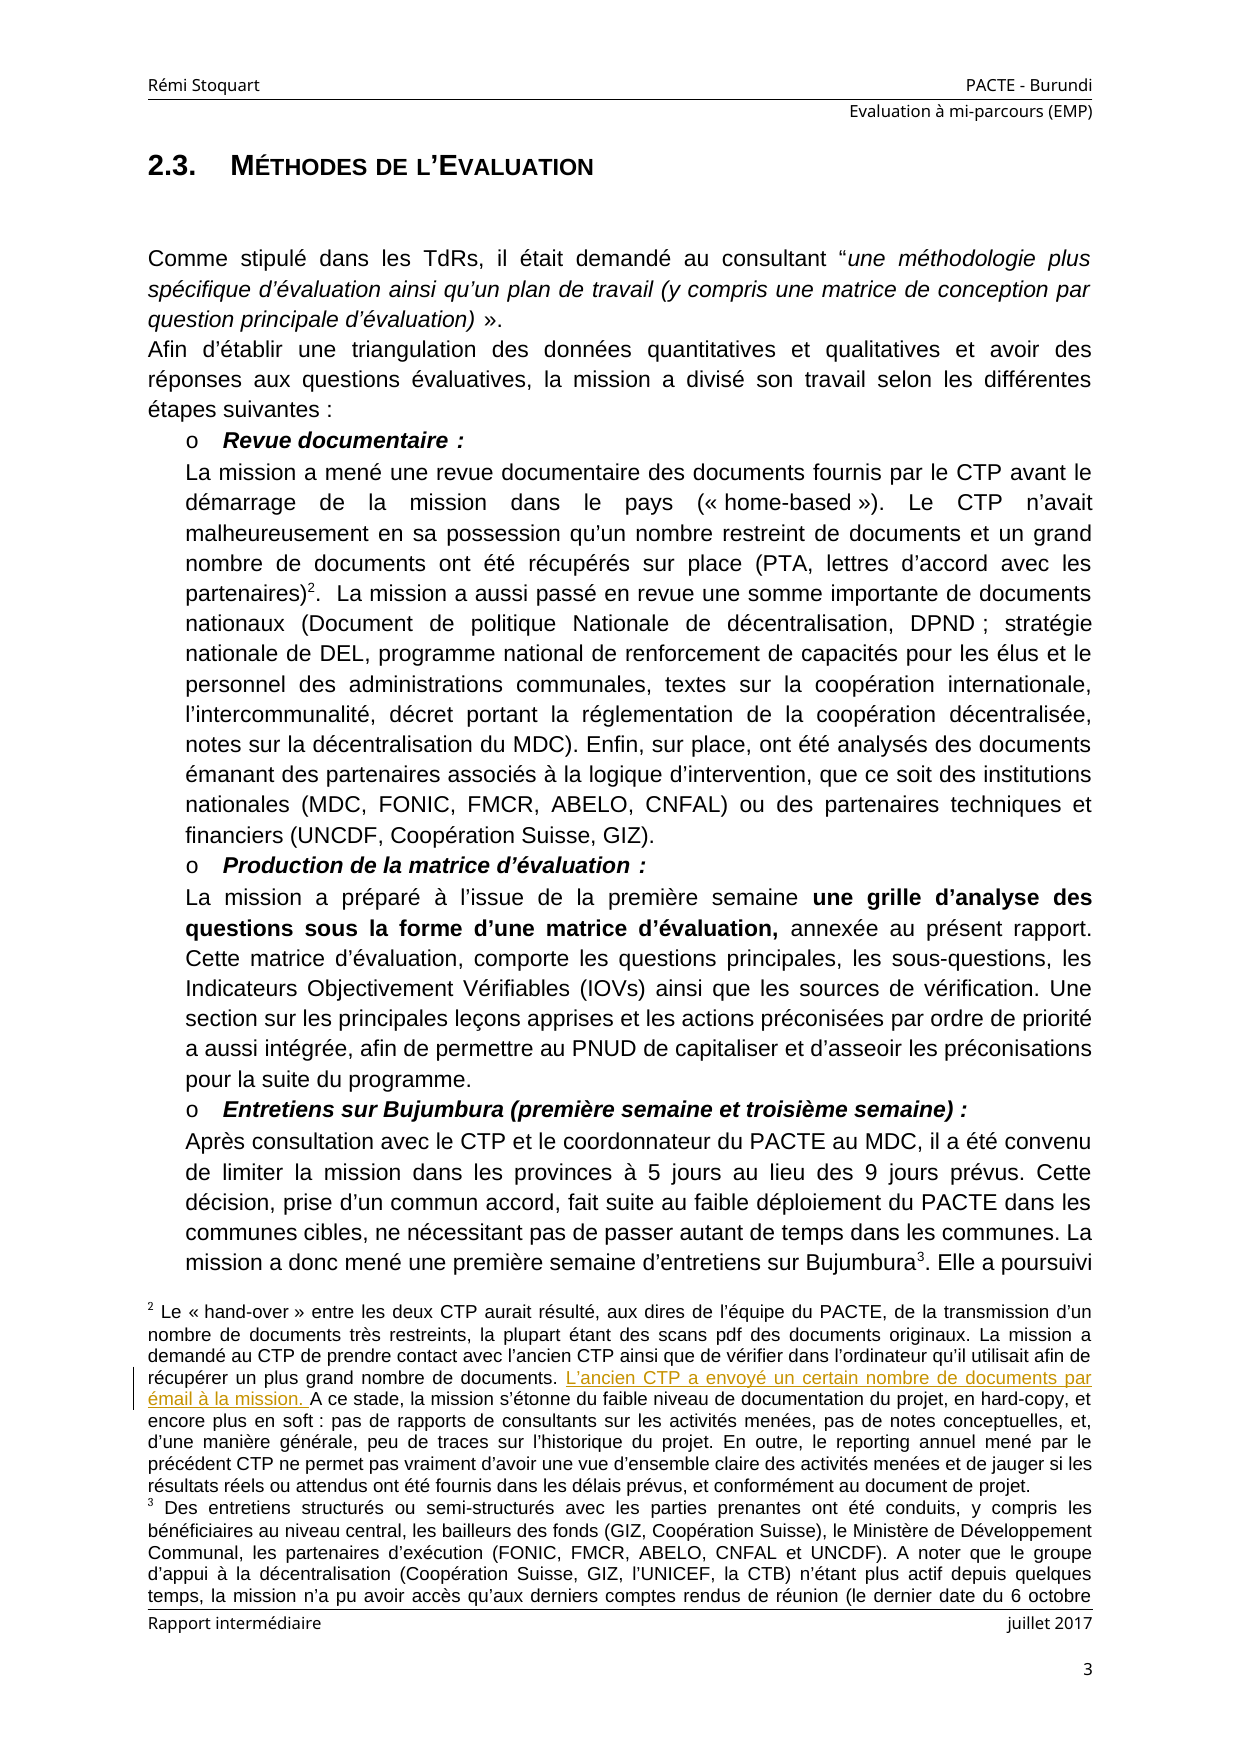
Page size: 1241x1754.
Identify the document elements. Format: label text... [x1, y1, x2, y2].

text La mission a mené une revue documentaire des documents fournis par le CTP avant le démarrage de la mission dans le pays (« home-based »). Le CTP n’avait malheureusement en sa possession qu’un nombre restreint de documents et un grand nombre de documents ont été récupérés sur place (PTA, lettres d’accord avec les partenaires). La mission a aussi passé en revue une somme importante de documents nationaux (Document de politique Nationale de décentralisation, DPND ; stratégie nationale de DEL, programme national de renforcement de capacités pour les élus et le personnel des administrations communales, textes sur la coopération internationale, l’intercommunalité, décret portant la réglementation de la coopération décentralisée, notes sur la décentralisation du MDC). Enfin, sur place, ont été analysés des documents émanant des partenaires associés à la logique d’intervention, que ce soit des institutions nationales (MDC, FONIC, FMCR, ABELO, CNFAL) ou des partenaires techniques et financiers (UNCDF, Coopération Suisse, GIZ). [185, 459, 1092, 848]
subtitle Méthodes de l’Evaluation [148, 148, 1092, 181]
list Entretiens sur Bujumbura (première semaine et troisième semaine) : [185, 1096, 1092, 1124]
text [185, 1128, 1092, 1275]
list Production de la matrice d’évaluation : [185, 852, 1092, 880]
text Afin d’établir une triangulation des données quantitatives et qualitatives et avoir des réponses aux questions évaluatives, la mission a divisé son travail selon les différentes étapes suivantes : [148, 336, 1092, 423]
list Revue documentaire : [185, 427, 1092, 455]
text La mission a préparé à l’issue de la première semaine une grille d’analyse des questions sous la forme d’une matrice d’évaluation, annexée au présent rapport. Cette matrice d’évaluation, comporte les questions principales, les sous-questions, les Indicateurs Objectivement Vérifiables (IOVs) ainsi que les sources de vérification. Une section sur les principales leçons apprises et les actions préconisées par ordre de priorité a aussi intégrée, afin de permettre au PNUD de capitaliser et d’asseoir les préconisations pour la suite du programme. [185, 884, 1092, 1092]
text Comme stipulé dans les TdRs, il était demandé au consultant “une méthodologie plus spécifique d’évaluation ainsi qu’un plan de travail (y compris une matrice de conception par question principale d’évaluation) ». [148, 245, 1092, 332]
